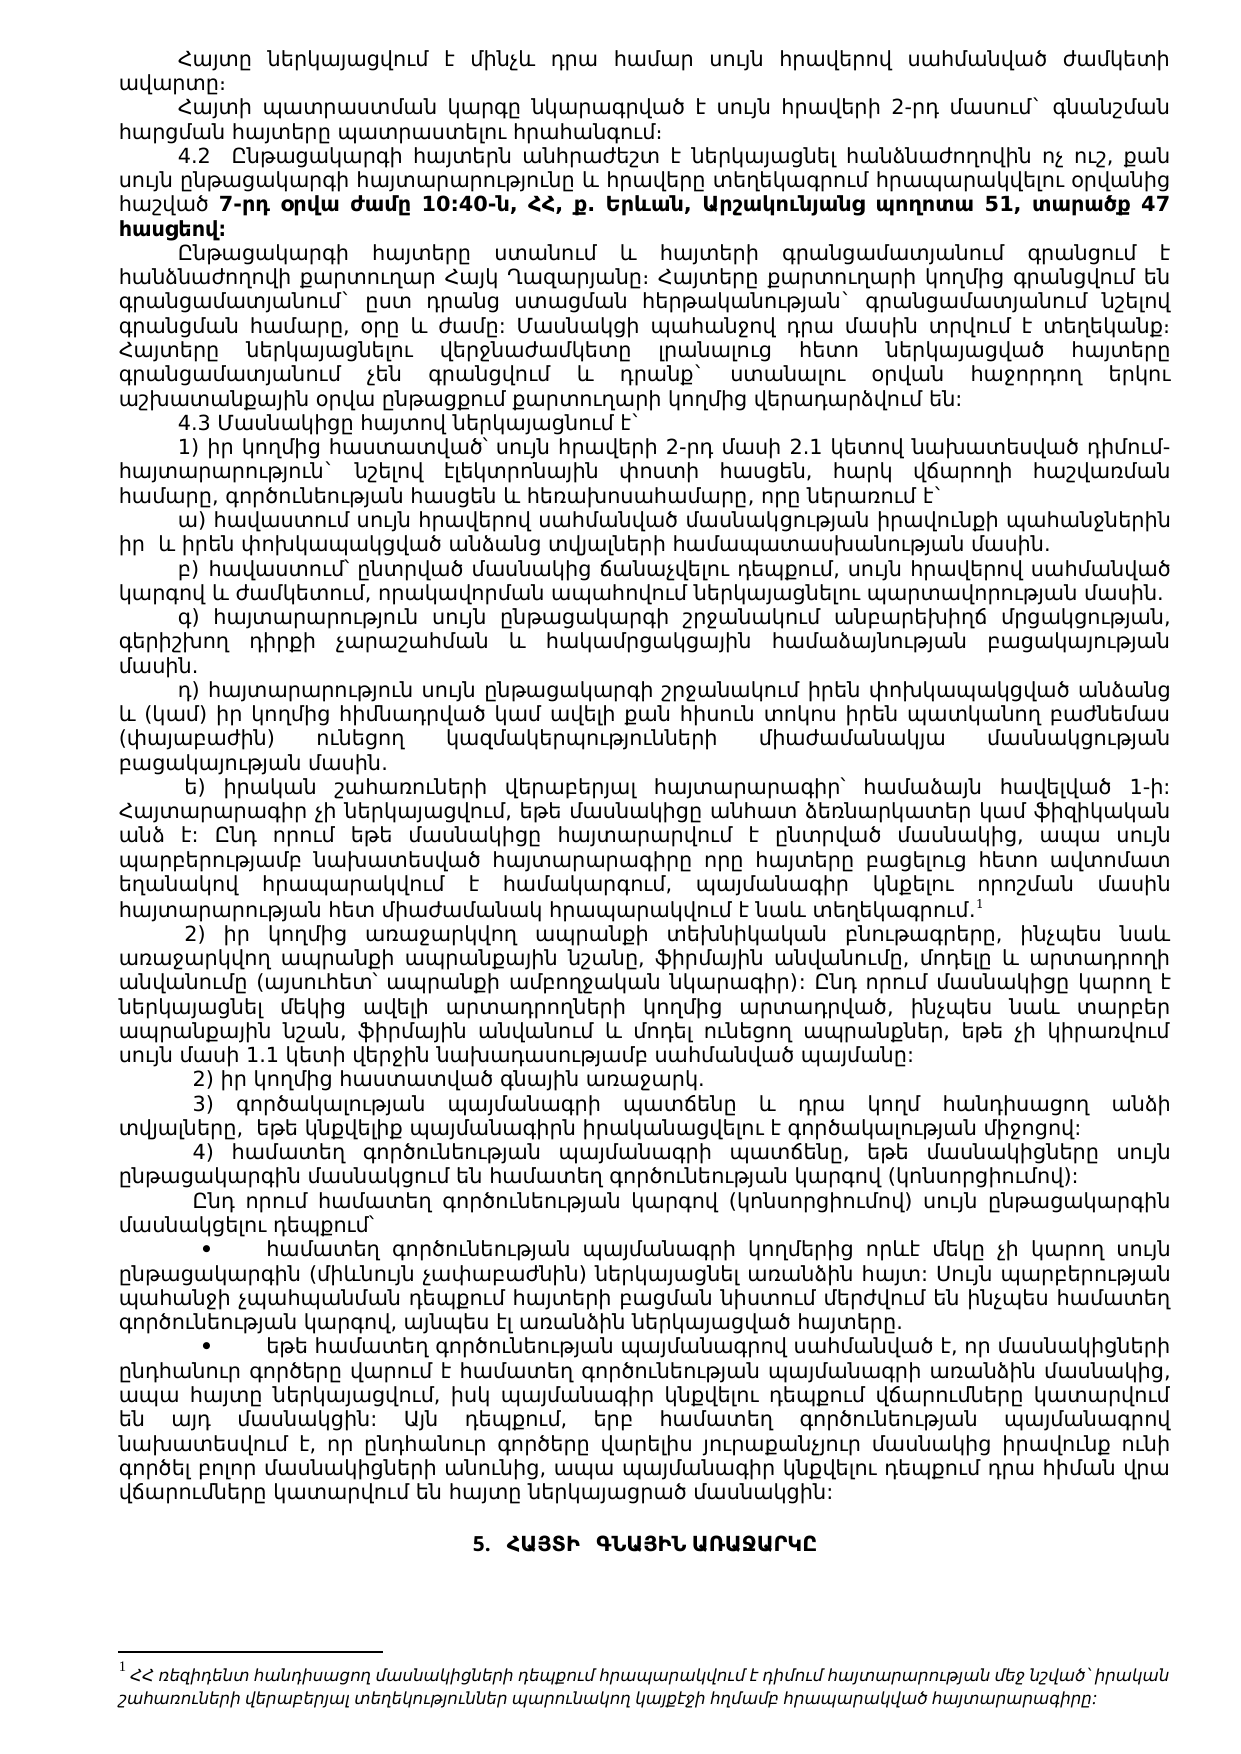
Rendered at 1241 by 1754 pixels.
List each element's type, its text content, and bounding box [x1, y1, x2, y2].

text 4.3 Մասնակիցը հայտով ներկայացնում է` [118, 411, 1171, 435]
text ե) իրական շահառուների վերաբերյալ հայտարարագիր՝ համաձայն հավելված 1-ի: Հայտարարագիր չի ներկայացվում, եթե մասնակիցը անհատ ձեռնարկատեր կամ ֆիզիկական անձ է: Ընդ որում եթե մասնակիցը հայտարարվում է ընտրված մասնակից, ապա սույն պարբերությամբ նախատեսված հայտարարագիրը որը հայտերը բացելուց հետո ավտոմատ եղանակով հրապարակվում է համակարգում, պայմանագիր կնքելու որոշման մասին հայտարարության հետ միաժամանակ հրապարակվում է նաև տեղեկագրում․ [118, 775, 1171, 922]
text 2) իր կողմից հաստատված գնային առաջարկ. [118, 1067, 1171, 1092]
text 1) իր կողմից հաստատված՝ սույն հրավերի 2-րդ մասի 2.1 կետով նախատեսված դիմում-հայտարարություն` նշելով էլեկտրոնային փոստի հասցեն, հարկ վճարողի հաշվառման համարը, գործունեության հասցեն և հեռախոսահամարը, որը ներառում է` [118, 435, 1171, 508]
text բ) հավաստում՝ ընտրված մասնակից ճանաչվելու դեպքում, սույն հրավերով սահմանված կարգով և ժամկետում, որակավորման ապահովում ներկայացնելու պարտավորության մասին. [118, 557, 1171, 605]
text 4) համատեղ գործունեության պայմանագրի պատճենը, եթե մասնակիցները սույն ընթացակարգին մասնակցում են համատեղ գործունեության կարգով (կոնսորցիումով): [118, 1140, 1171, 1189]
text Ընթացակարգի հայտերը ստանում և հայտերի գրանցամատյանում գրանցում է հանձնաժողովի քարտուղար Հայկ Ղազարյանը։ Հայտերը քարտուղարի կողմից գրանցվում են գրանցամատյանում` ըստ դրանց ստացման հերթականության` գրանցամատյանում նշելով գրանցման համարը, օրը և ժամը: Մասնակցի պահանջով դրա մասին տրվում է տեղեկանք։ Հայտերը ներկայացնելու վերջնաժամկետը լրանալուց հետո ներկայացված հայտերը գրանցամատյանում չեն գրանցվում և դրանք` ստանալու օրվան հաջորդող երկու աշխատանքային օրվա ընթացքում քարտուղարի կողմից վերադարձվում են: [118, 241, 1171, 411]
text գ) հայտարարություն սույն ընթացակարգի շրջանակում անբարեխիղճ մրցակցության, գերիշխող դիրքի չարաշահման և հակամրցակցային համաձայնության բացակայության մասին. [118, 605, 1171, 678]
text ա) հավաստում սույն հրավերով սահմանված մասնակցության իրավունքի պահանջներին իր և իրեն փոխկապակցված անձանց տվյալների համապատասխանության մասին. [118, 508, 1171, 557]
text 5. ՀԱՅՏԻ ԳՆԱՅԻՆ ԱՌԱՋԱՐԿԸ [118, 1529, 1171, 1557]
text 2) իր կողմից առաջարկվող ապրանքի տեխնիկական բնութագրերը, ինչպես նաև առաջարկվող ապրանքի ապրանքային նշանը, ֆիրմային անվանումը, մոդելը և արտադրողի անվանումը (այսուհետ՝ ապրանքի ամբողջական նկարագիր): Ընդ որում մասնակիցը կարող է ներկայացնել մեկից ավելի արտադրողների կողմից արտադրված, ինչպես նաև տարբեր ապրանքային նշան, ֆիրմային անվանում և մոդել ունեցող ապրանքներ, եթե չի կիրառվում սույն մասի 1.1 կետի վերջին նախադասությամբ սահմանված պայմանը: [118, 922, 1171, 1067]
text Հայտը ներկայացվում է մինչև դրա համար սույն հրավերով սահմանված ժամկետի ավարտը։ [118, 47, 1171, 95]
text Հայտի պատրաստման կարգը նկարագրված է սույն հրավերի 2-րդ մասում` գնանշման հարցման հայտերը պատրաստելու հրահանգում։ [118, 95, 1171, 144]
text 3) գործակալության պայմանագրի պատճենը և դրա կողմ հանդիսացող անձի տվյալները, եթե կնքվելիք պայմանագիրն իրականացվելու է գործակալության միջոցով: [118, 1092, 1171, 1140]
list եթե համատեղ գործունեության պայմանագրով սահմանված է, որ մասնակիցների ընդհանուր գործերը վարում է համատեղ գործունեության պայմանագրի առանձին մասնակից, ապա հայտը ներկայացվում, իսկ պայմանագիր կնքվելու դեպքում վճարումները կատարվում են այդ մասնակցին: Այն դեպքում, երբ համատեղ գործունեության պայմանագրով նախատեսվում է, որ ընդհանուր գործերը վարելիս յուրաքանչյուր մասնակից իրավունք ունի գործել բոլոր մասնակիցների անունից, ապա պայմանագիր կնքվելու դեպքում դրա հիման վրա վճարումները կատարվում են հայտը ներկայացրած մասնակցին: [118, 1334, 1171, 1504]
text Ընդ որում համատեղ գործունեության կարգով (կոնսորցիումով) սույն ընթացակարգին մասնակցելու դեպքում՝ [118, 1189, 1171, 1237]
text 4.2 Ընթացակարգի հայտերն անհրաժեշտ է ներկայացնել հանձնաժողովին ոչ ուշ, քան սույն ընթացակարգի հայտարարությունը և հրավերը տեղեկագրում հրապարակվելու օրվանից հաշված 7-րդ օրվա ժամը 10:40-ն, ՀՀ, ք. Երևան, Արշակունյանց պողոտա 51, տարածք 47 հասցեով։ [118, 144, 1171, 241]
text դ) հայտարարություն սույն ընթացակարգի շրջանակում իրեն փոխկապակցված անձանց և (կամ) իր կողմից հիմնադրված կամ ավելի քան հիսուն տոկոս իրեն պատկանող բաժնեմաս (փայաբաժին) ունեցող կազմակերպությունների միաժամանակյա մասնակցության բացակայության մասին. [118, 678, 1171, 775]
list համատեղ գործունեության պայմանագրի կողմերից որևէ մեկը չի կարող սույն ընթացակարգին (միևնույն չափաբաժնին) ներկայացնել առանձին հայտ: Սույն պարբերության պահանջի չպահպանման դեպքում հայտերի բացման նիստում մերժվում են ինչպես համատեղ գործունեության կարգով, այնպես էլ առանձին ներկայացված հայտերը. [118, 1237, 1171, 1334]
